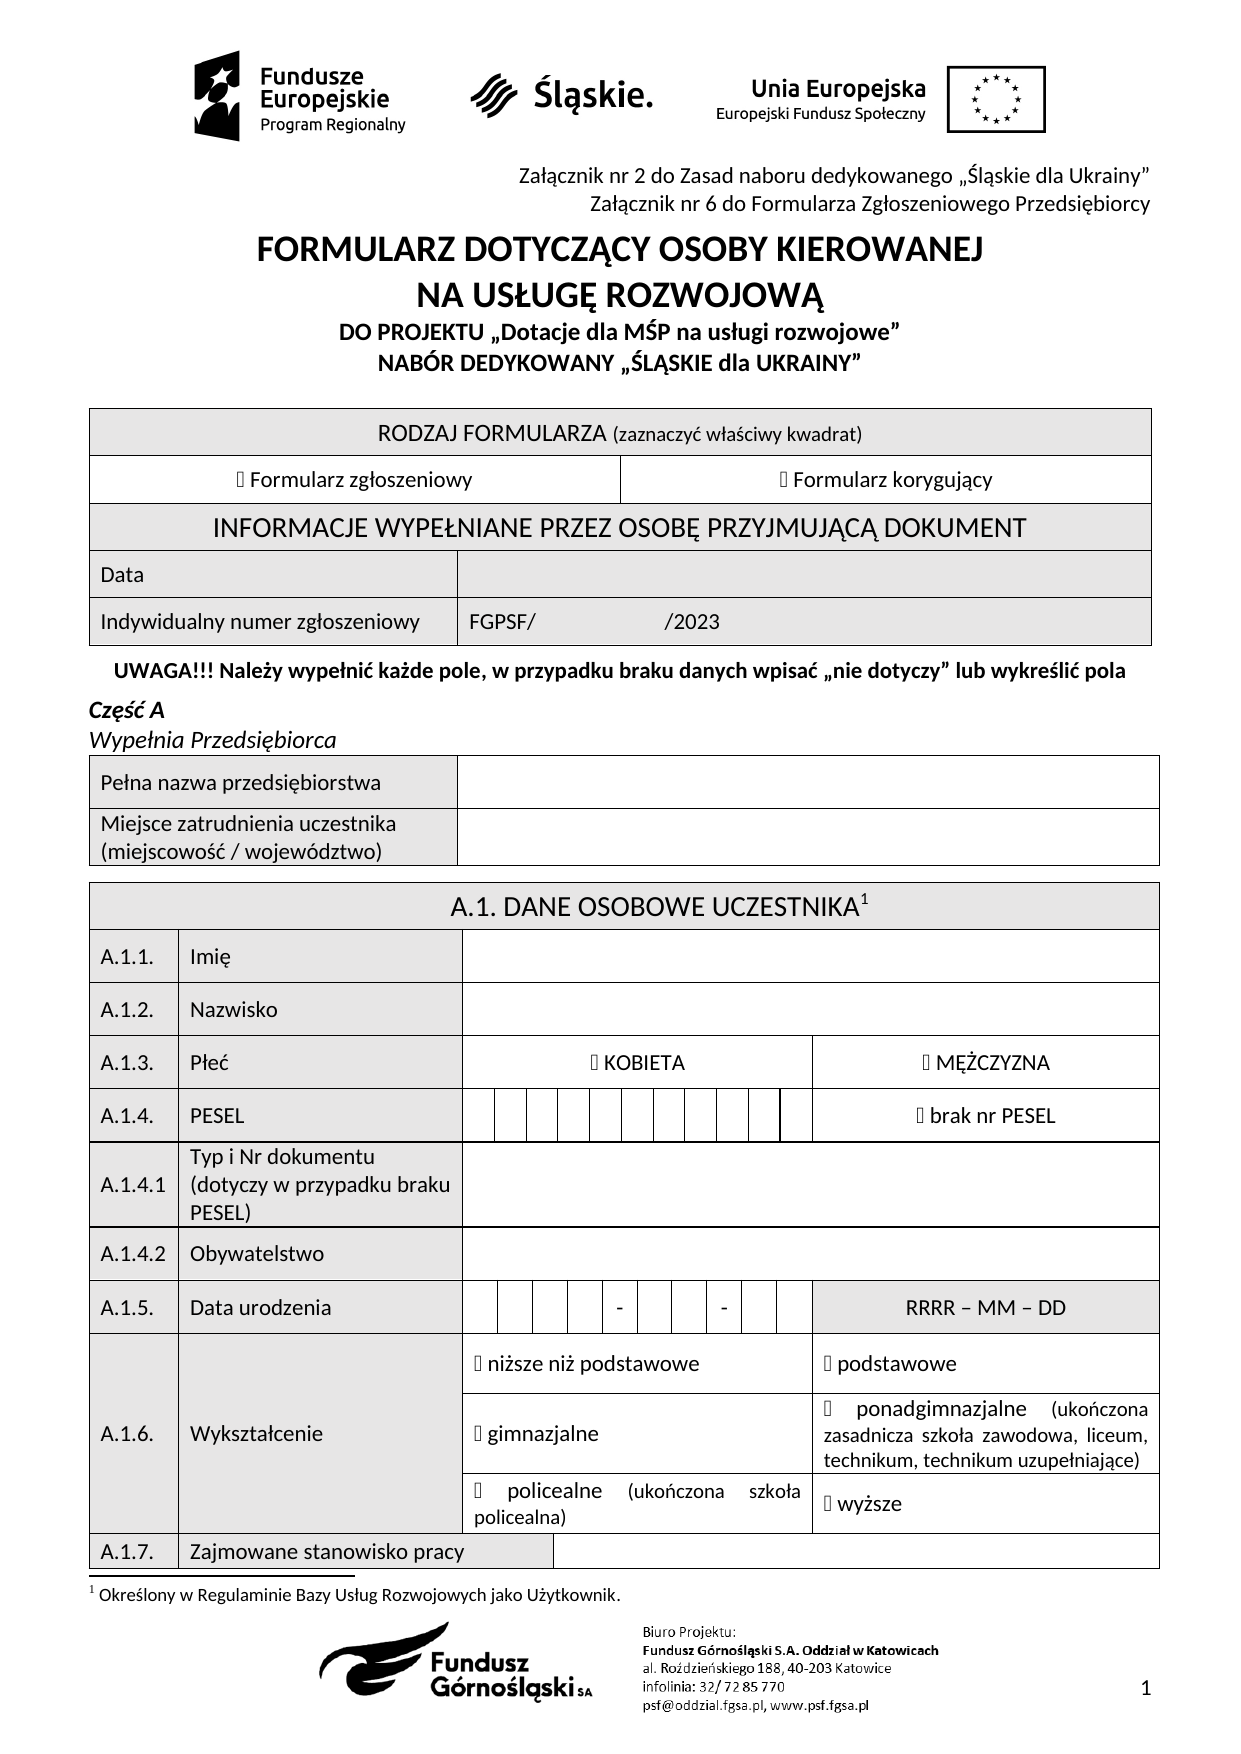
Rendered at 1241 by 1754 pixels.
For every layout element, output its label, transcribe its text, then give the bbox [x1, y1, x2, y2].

table_cell [742, 1281, 776, 1333]
table_cell Typ i Nr dokumentu (dotyczy w przypadku braku PESEL) [179, 1143, 462, 1226]
table_cell [777, 1281, 812, 1333]
table_header [458, 756, 1159, 808]
table_cell [622, 1089, 653, 1141]
table_cell brak nr PESEL [813, 1089, 1159, 1141]
text Załącznik nr 6 do Formularza Zgłoszeniowego Przedsiębiorcy [59, 189, 1151, 217]
table_cell - [707, 1281, 741, 1333]
table_cell Obywatelstwo [179, 1228, 462, 1279]
table_cell [527, 1089, 557, 1141]
table_cell Formularz zgłoszeniowy [90, 456, 620, 503]
text Część A [89, 694, 1152, 724]
picture [173, 29, 1067, 162]
table_cell A.1.2. [90, 983, 178, 1035]
table_cell ponadgimnazjalne (ukończona zasadnicza szkoła zawodowa, liceum, technikum, technikum uzupełniające) [813, 1394, 1159, 1473]
table_cell FGPSF/ /2023 [458, 598, 1151, 644]
text DO PROJEKTU „Dotacje dla MŚP na usługi rozwojowe” [89, 316, 1152, 347]
text Wypełnia Przedsiębiorca [89, 724, 1152, 755]
table_cell [568, 1281, 602, 1333]
table_cell [495, 1089, 526, 1141]
table_cell [458, 809, 1159, 865]
table_cell Płeć [179, 1036, 462, 1088]
table_cell [463, 930, 1159, 982]
table_cell [463, 1281, 497, 1333]
table_cell Imię [179, 930, 462, 982]
table_cell [672, 1281, 706, 1333]
table_cell wyższe [813, 1474, 1159, 1533]
table_cell [458, 551, 1151, 597]
table_cell A.1.3. [90, 1036, 178, 1088]
table_cell A.1.4.2 [90, 1228, 178, 1279]
table_cell [463, 1228, 1159, 1279]
table_cell [781, 1089, 812, 1141]
table_cell RRRR – MM – DD [813, 1281, 1159, 1333]
table_cell MĘŻCZYZNA [813, 1036, 1159, 1088]
table_header Pełna nazwa przedsiębiorstwa [90, 756, 457, 808]
table_cell Data [90, 551, 457, 597]
table_cell podstawowe [813, 1334, 1159, 1393]
table_cell [533, 1281, 567, 1333]
text Załącznik nr 2 do Zasad naboru dedykowanego „Śląskie dla Ukrainy” [59, 161, 1151, 189]
table_cell [638, 1281, 671, 1333]
text FORMULARZ DOTYCZĄCY OSOBY KIEROWANEJ [89, 225, 1152, 271]
table_cell [498, 1281, 532, 1333]
table_cell A.1.7. [90, 1534, 178, 1568]
table_cell [463, 1089, 494, 1141]
table_cell [554, 1534, 1159, 1568]
table_cell gimnazjalne [463, 1394, 812, 1473]
table_cell policealne (ukończona szkoła policealna) [463, 1474, 812, 1533]
table_cell Formularz korygujący [621, 456, 1151, 503]
table_cell Zajmowane stanowisko pracy (w przypadku osób prowadzących jednoosobową działalność gospodarczą należy wpisać „Właściciel”) [179, 1534, 553, 1568]
table_cell INFORMACJE WYPEŁNIANE PRZEZ OSOBĘ PRZYJMUJĄCĄ DOKUMENT [90, 504, 1151, 550]
table_cell Wykształcenie [179, 1334, 462, 1533]
table_cell A.1.6. [90, 1334, 178, 1533]
table_cell A.1.4. [90, 1089, 178, 1141]
table_cell A.1.1. [90, 930, 178, 982]
text NABÓR DEDYKOWANY „ŚLĄSKIE dla UKRAINY” [89, 347, 1152, 377]
table_cell A.1.5. [90, 1281, 178, 1333]
table_cell [463, 983, 1159, 1035]
table_header RODZAJ FORMULARZA (zaznaczyć właściwy kwadrat) [90, 409, 1151, 455]
table_cell Nazwisko [179, 983, 462, 1035]
table_header A.1. DANE OSOBOWE UCZESTNIKA [90, 883, 1159, 929]
text NA USŁUGĘ ROZWOJOWĄ [89, 271, 1152, 316]
table_cell Data urodzenia [179, 1281, 462, 1333]
table_cell niższe niż podstawowe [463, 1334, 812, 1393]
table_cell Indywidualny numer zgłoszeniowy [90, 598, 457, 644]
picture [277, 1596, 977, 1742]
table_cell [590, 1089, 621, 1141]
table_cell [654, 1089, 684, 1141]
text UWAGA!!! Należy wypełnić każde pole, w przypadku braku danych wpisać „nie dotyczy” lub wykreślić pola [89, 656, 1152, 684]
table_cell [463, 1143, 1159, 1226]
table_cell KOBIETA [463, 1036, 812, 1088]
table_cell A.1.4.1 [90, 1143, 178, 1226]
table_cell - [603, 1281, 637, 1333]
table_cell PESEL [179, 1089, 462, 1141]
table_cell [717, 1089, 748, 1141]
table_cell [749, 1089, 779, 1141]
table_cell [685, 1089, 716, 1141]
table_cell [558, 1089, 589, 1141]
table_cell Miejsce zatrudnienia uczestnika (miejscowość / województwo) [90, 809, 457, 865]
